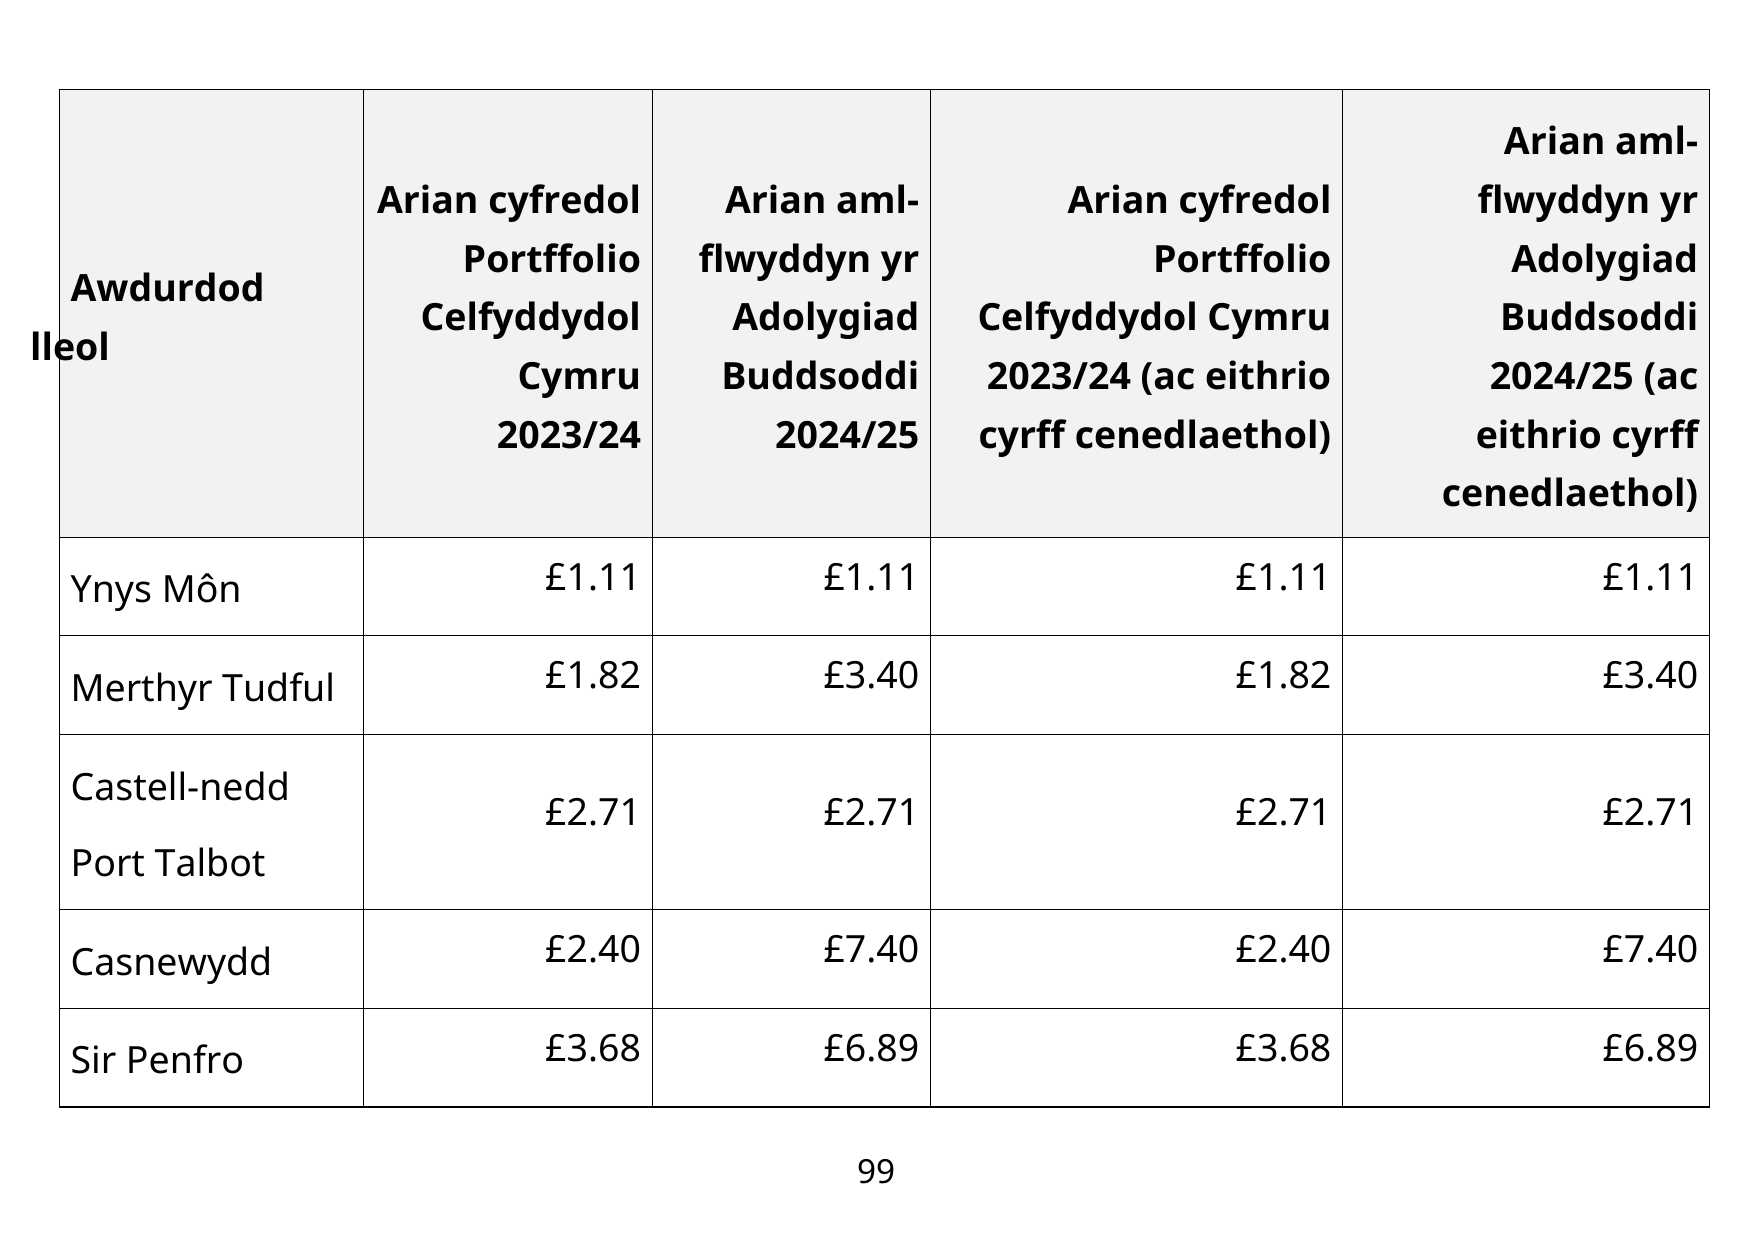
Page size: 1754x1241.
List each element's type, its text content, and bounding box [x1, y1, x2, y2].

table_cell Ynys Môn [60, 538, 363, 635]
table_cell £3.40 [653, 636, 930, 734]
table_cell £3.68 [931, 1009, 1342, 1106]
table_cell £3.68 [364, 1009, 652, 1106]
table_cell £1.11 [1343, 538, 1709, 635]
table_cell £2.71 [1343, 735, 1709, 909]
table_cell £1.11 [364, 538, 652, 635]
table_cell Castell-nedd Port Talbot [60, 735, 363, 909]
table_cell £1.11 [931, 538, 1342, 635]
table_cell £6.89 [653, 1009, 930, 1106]
table_cell Merthyr Tudful [60, 636, 363, 734]
table_header Arian aml-flwyddyn yr Adolygiad Buddsoddi 2024/25 [653, 90, 930, 537]
table_header Awdurdod lleol [60, 90, 363, 537]
table_header Arian cyfredol Portffolio Celfyddydol Cymru 2023/24 [364, 90, 652, 537]
table_cell £1.11 [653, 538, 930, 635]
table_cell £2.40 [931, 910, 1342, 1008]
table_cell £2.71 [364, 735, 652, 909]
table_cell £3.40 [1343, 636, 1709, 734]
table_cell £6.89 [1343, 1009, 1709, 1106]
table_cell £1.82 [364, 636, 652, 734]
table_cell £7.40 [1343, 910, 1709, 1008]
table_cell £2.71 [653, 735, 930, 909]
table_cell £1.82 [931, 636, 1342, 734]
table_header Arian aml-flwyddyn yr Adolygiad Buddsoddi 2024/25 (ac eithrio cyrff cenedlaethol) [1343, 90, 1709, 537]
table_cell £2.71 [931, 735, 1342, 909]
table_cell Sir Penfro [60, 1009, 363, 1106]
table_cell Casnewydd [60, 910, 363, 1008]
table_cell £7.40 [653, 910, 930, 1008]
table_header Arian cyfredol Portffolio Celfyddydol Cymru 2023/24 (ac eithrio cyrff cenedlaethol) [931, 90, 1342, 537]
table_cell £2.40 [364, 910, 652, 1008]
